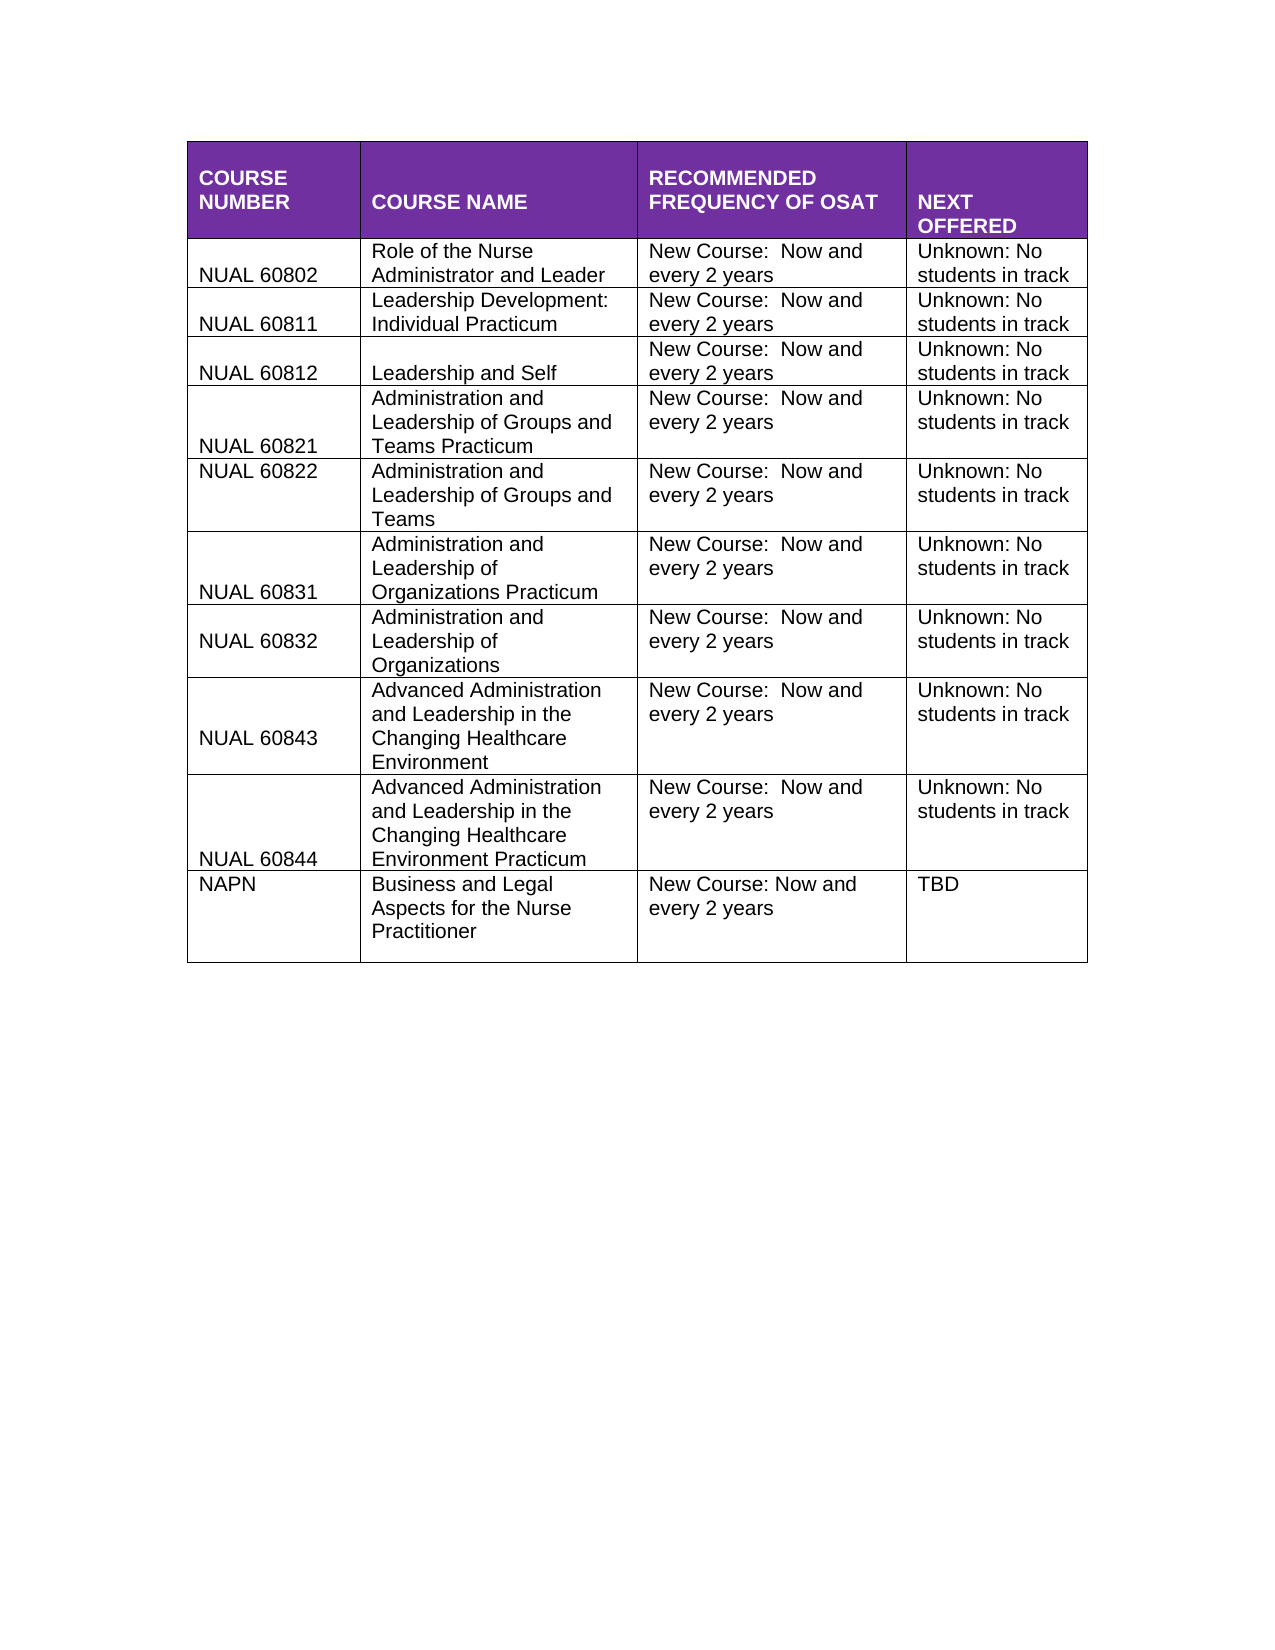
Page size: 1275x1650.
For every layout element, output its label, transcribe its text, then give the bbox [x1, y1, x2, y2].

table_cell NUAL 60821 [188, 386, 360, 458]
table_cell New Course: Now and every 2 years [638, 239, 906, 287]
table_cell Administration and Leadership of Organizations Practicum [361, 532, 637, 604]
table_cell Leadership Development: Individual Practicum [361, 288, 637, 336]
table_cell New Course: Now and every 2 years [638, 605, 906, 677]
table_cell Business and Legal Aspects for the Nurse Practitioner [361, 871, 637, 962]
table_header COURSE NUMBER [188, 142, 360, 238]
table_cell Advanced Administration and Leadership in the Changing Healthcare Environment [361, 678, 637, 773]
table_cell New Course: Now and every 2 years [638, 288, 906, 336]
table_cell New Course: Now and every 2 years [638, 775, 906, 870]
table_cell Administration and Leadership of Organizations [361, 605, 637, 677]
table_cell Unknown: No students in track [907, 532, 1087, 604]
table_cell Advanced Administration and Leadership in the Changing Healthcare Environment Practicum [361, 775, 637, 870]
table_cell NUAL 60843 [188, 678, 360, 773]
table_cell Unknown: No students in track [907, 459, 1087, 531]
table_cell Unknown: No students in track [907, 337, 1087, 385]
table_cell New Course: Now and every 2 years [638, 678, 906, 773]
table_cell Unknown: No students in track [907, 678, 1087, 773]
table_cell Administration and Leadership of Groups and Teams Practicum [361, 386, 637, 458]
table_cell New Course: Now and every 2 years [638, 337, 906, 385]
table_cell New Course: Now and every 2 years [638, 386, 906, 458]
table_cell Unknown: No students in track [907, 775, 1087, 870]
table_header NEXT OFFERED [907, 142, 1087, 238]
table_header COURSE NAME [361, 142, 637, 238]
table_cell NUAL 60802 [188, 239, 360, 287]
table_cell NUAL 60832 [188, 605, 360, 677]
table_header RECOMMENDED FREQUENCY OF OSAT [638, 142, 906, 238]
table_cell Unknown: No students in track [907, 288, 1087, 336]
table_cell Unknown: No students in track [907, 386, 1087, 458]
table_cell Leadership and Self [361, 337, 637, 385]
table_cell Role of the Nurse Administrator and Leader [361, 239, 637, 287]
table_cell New Course: Now and every 2 years [638, 532, 906, 604]
table_cell Unknown: No students in track [907, 605, 1087, 677]
table_cell Administration and Leadership of Groups and Teams [361, 459, 637, 531]
table_cell NAPN [188, 871, 360, 962]
table_cell NUAL 60822 [188, 459, 360, 531]
table_cell Unknown: No students in track [907, 239, 1087, 287]
table_cell TBD [907, 871, 1087, 962]
table_cell NUAL 60811 [188, 288, 360, 336]
table_cell New Course: Now and every 2 years [638, 871, 906, 962]
table_cell NUAL 60812 [188, 337, 360, 385]
table_cell NUAL 60831 [188, 532, 360, 604]
table_cell New Course: Now and every 2 years [638, 459, 906, 531]
table_cell NUAL 60844 [188, 775, 360, 870]
